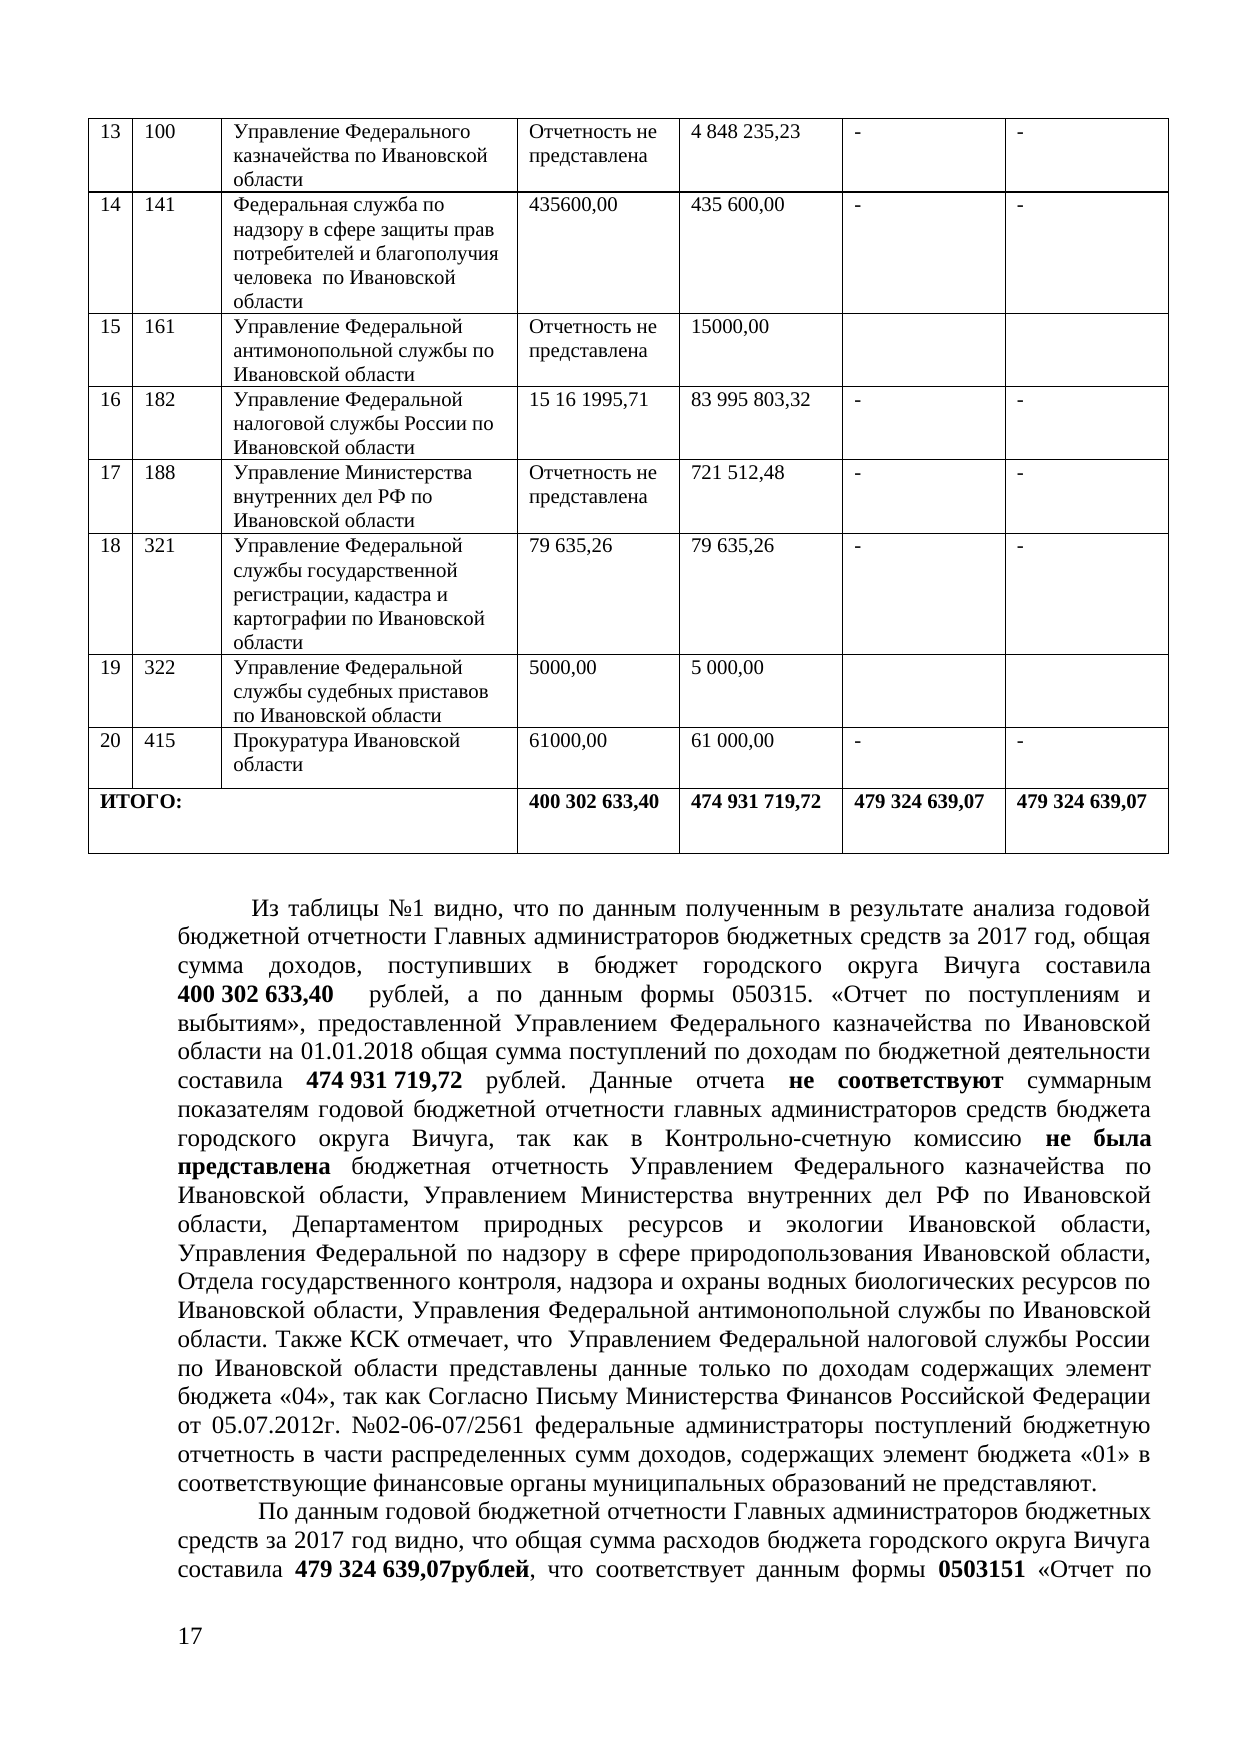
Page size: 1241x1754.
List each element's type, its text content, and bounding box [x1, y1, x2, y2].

table_cell [1006, 314, 1168, 386]
table_cell 15000,00 [680, 314, 842, 386]
table_cell 17 [89, 460, 132, 532]
table_cell Отчетность не представлена [518, 460, 679, 532]
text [177, 1496, 1152, 1583]
table_cell 61 000,00 [680, 728, 842, 788]
table_cell Федеральная служба по надзору в сфере защиты прав потребителей и благополучия человека по Ивановской области [222, 193, 517, 313]
table_cell 479 324 639,07 [843, 789, 1005, 853]
table_cell - [843, 728, 1005, 788]
table_cell 161 [133, 314, 221, 386]
table_cell [843, 314, 1005, 386]
table_cell - [843, 193, 1005, 313]
table_cell - [1006, 534, 1168, 654]
table_cell Управление Федеральной службы государственной регистрации, кадастра и картографии по Ивановской области [222, 534, 517, 654]
table_cell [843, 655, 1005, 727]
table_cell 79 635,26 [680, 534, 842, 654]
table_cell 83 995 803,32 [680, 387, 842, 459]
table_cell - [1006, 387, 1168, 459]
table_cell 415 [133, 728, 221, 788]
table_cell 435 600,00 [680, 193, 842, 313]
table_cell - [843, 119, 1005, 191]
table_cell 61000,00 [518, 728, 679, 788]
table_cell - [1006, 460, 1168, 532]
table_cell Прокуратура Ивановской области [222, 728, 517, 788]
table_cell 321 [133, 534, 221, 654]
table_cell - [843, 460, 1005, 532]
table_cell 5 000,00 [680, 655, 842, 727]
table_cell 19 [89, 655, 132, 727]
table_cell - [1006, 119, 1168, 191]
table_cell - [1006, 728, 1168, 788]
table_cell 400 302 633,40 [518, 789, 679, 853]
table_cell 188 [133, 460, 221, 532]
table_cell 182 [133, 387, 221, 459]
table_cell 15 [89, 314, 132, 386]
table_cell Отчетность не представлена [518, 314, 679, 386]
table_cell - [843, 534, 1005, 654]
table_cell - [843, 387, 1005, 459]
table_cell Управление Федеральной налоговой службы России по Ивановской области [222, 387, 517, 459]
table_cell 479 324 639,07 [1006, 789, 1168, 853]
table_cell 13 [89, 119, 132, 191]
text Из таблицы №1 видно, что по данным полученным в результате анализа годовой бюджетной отчетности Главных администраторов бюджетных средств за 2017 год, общая сумма доходов, поступивших в бюджет городского округа Вичуга составила 400 302 633,40 рублей, а по данным формы 050315. «Отчет по поступлениям и выбытиям», предоставленной Управлением Федерального казначейства по Ивановской области на 01.01.2018 общая сумма поступлений по доходам по бюджетной деятельности составила 474 931 719,72 рублей. Данные отчета не соответствуют суммарным показателям годовой бюджетной отчетности главных администраторов средств бюджета городского округа Вичуга, так как в Контрольно-счетную комиссию не была представлена бюджетная отчетность Управлением Федерального казначейства по Ивановской области, Управлением Министерства внутренних дел РФ по Ивановской области, Департаментом природных ресурсов и экологии Ивановской области, Управления Федеральной по надзору в сфере природопользования Ивановской области, Отдела государственного контроля, надзора и охраны водных биологических ресурсов по Ивановской области, Управления Федеральной антимонопольной службы по Ивановской области. Также КСК отмечает, что Управлением Федеральной налоговой службы России по Ивановской области представлены данные только по доходам содержащих элемент бюджета «04», так как Согласно Письму Министерства Финансов Российской Федерации от 05.07.2012г. №02-06-07/2561 федеральные администраторы поступлений бюджетную отчетность в части распределенных сумм доходов, содержащих элемент бюджета «01» в соответствующие финансовые органы муниципальных образований не представляют. [177, 893, 1152, 1496]
table_cell 721 512,48 [680, 460, 842, 532]
table_cell 15 16 1995,71 [518, 387, 679, 459]
table_cell 474 931 719,72 [680, 789, 842, 853]
table_cell 16 [89, 387, 132, 459]
table_cell 79 635,26 [518, 534, 679, 654]
table_cell [1006, 655, 1168, 727]
table_cell 322 [133, 655, 221, 727]
table_cell Управление Министерства внутренних дел РФ по Ивановской области [222, 460, 517, 532]
table_cell 20 [89, 728, 132, 788]
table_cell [518, 119, 679, 191]
table_cell 100 [133, 119, 221, 191]
table_cell Управление Федерального казначейства по Ивановской области [222, 119, 517, 191]
table_cell 435600,00 [518, 193, 679, 313]
table_cell 14 [89, 193, 132, 313]
table_cell Управление Федеральной антимонопольной службы по Ивановской области [222, 314, 517, 386]
table_cell 141 [133, 193, 221, 313]
table_cell 18 [89, 534, 132, 654]
table_cell ИТОГО: [89, 789, 517, 853]
table_cell 4 848 235,23 [680, 119, 842, 191]
table_cell 5000,00 [518, 655, 679, 727]
table_cell Управление Федеральной службы судебных приставов по Ивановской области [222, 655, 517, 727]
table_cell - [1006, 193, 1168, 313]
